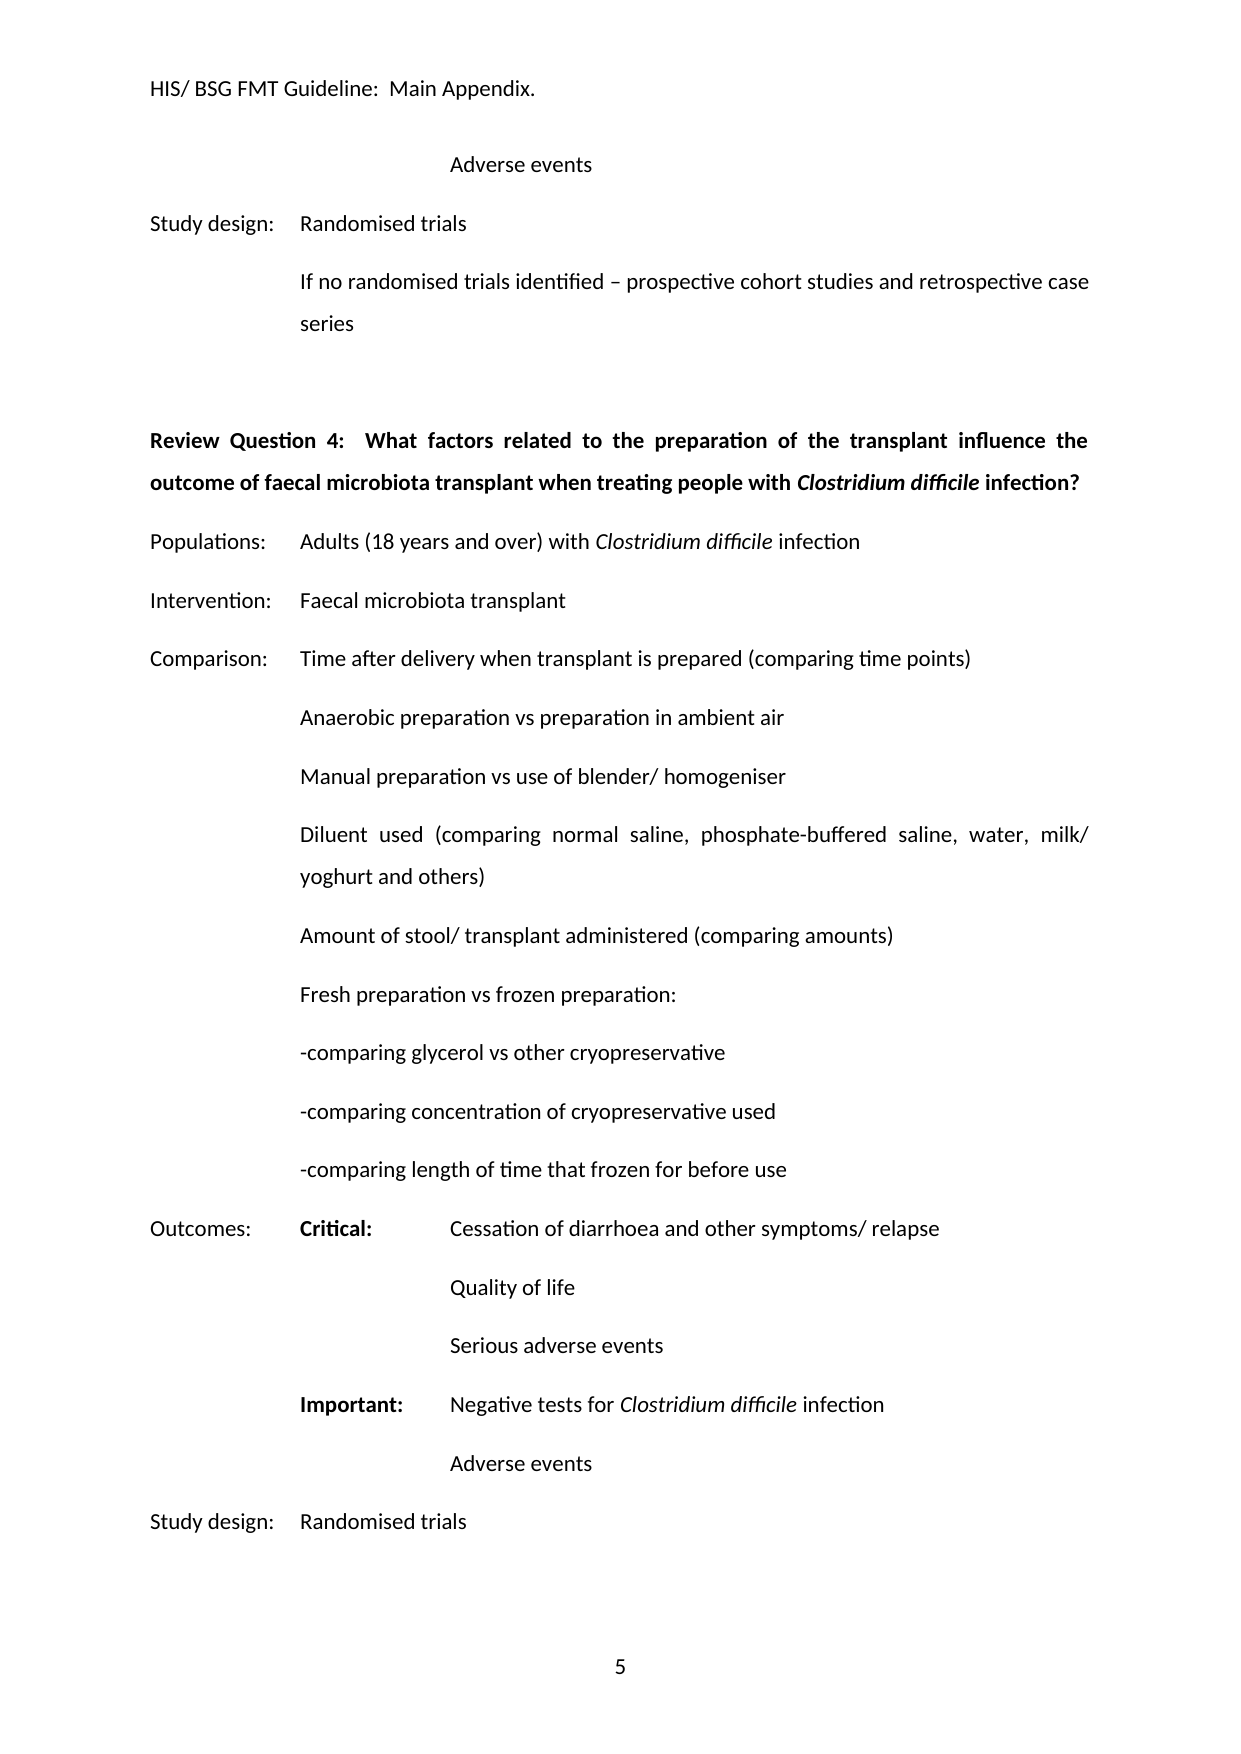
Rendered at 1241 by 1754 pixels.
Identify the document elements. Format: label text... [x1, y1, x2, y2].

text Important: Negative tests for Clostridium difficile infection [150, 1390, 1090, 1418]
text Intervention: Faecal microbiota transplant [150, 586, 1090, 614]
text Quality of life [150, 1273, 1090, 1301]
text Manual preparation vs use of blender/ homogeniser [225, 762, 1090, 790]
text Diluent used (comparing normal saline, phosphate-buffered saline, water, milk/ yoghurt and others) [300, 820, 1090, 890]
text Adverse events [150, 1449, 1090, 1477]
text Populations: Adults (18 years and over) with Clostridium difficile infection [150, 527, 1090, 555]
text Study design: Randomised trials [150, 1507, 1090, 1536]
text Serious adverse events [150, 1332, 1090, 1359]
text Study design: Randomised trials [150, 209, 1090, 237]
text Adverse events [150, 150, 1090, 178]
text -comparing concentration of cryopreservative used [300, 1097, 1090, 1125]
text If no randomised trials identified – prospective cohort studies and retrospective case series [150, 267, 1090, 337]
text Review Question 4: What factors related to the preparation of the transplant influence the outcome of faecal microbiota transplant when treating people with Clostridium difficile infection? [150, 427, 1090, 497]
text Amount of stool/ transplant administered (comparing amounts) [300, 921, 1090, 949]
text Fresh preparation vs frozen preparation: [300, 980, 1090, 1008]
text Outcomes: Critical: Cessation of diarrhoea and other symptoms/ relapse [150, 1214, 1090, 1242]
text -comparing glycerol vs other cryopreservative [300, 1038, 1090, 1066]
text Comparison: Time after delivery when transplant is prepared (comparing time points) [150, 644, 1090, 672]
text Anaerobic preparation vs preparation in ambient air [225, 703, 1090, 731]
text -comparing length of time that frozen for before use [300, 1156, 1090, 1184]
